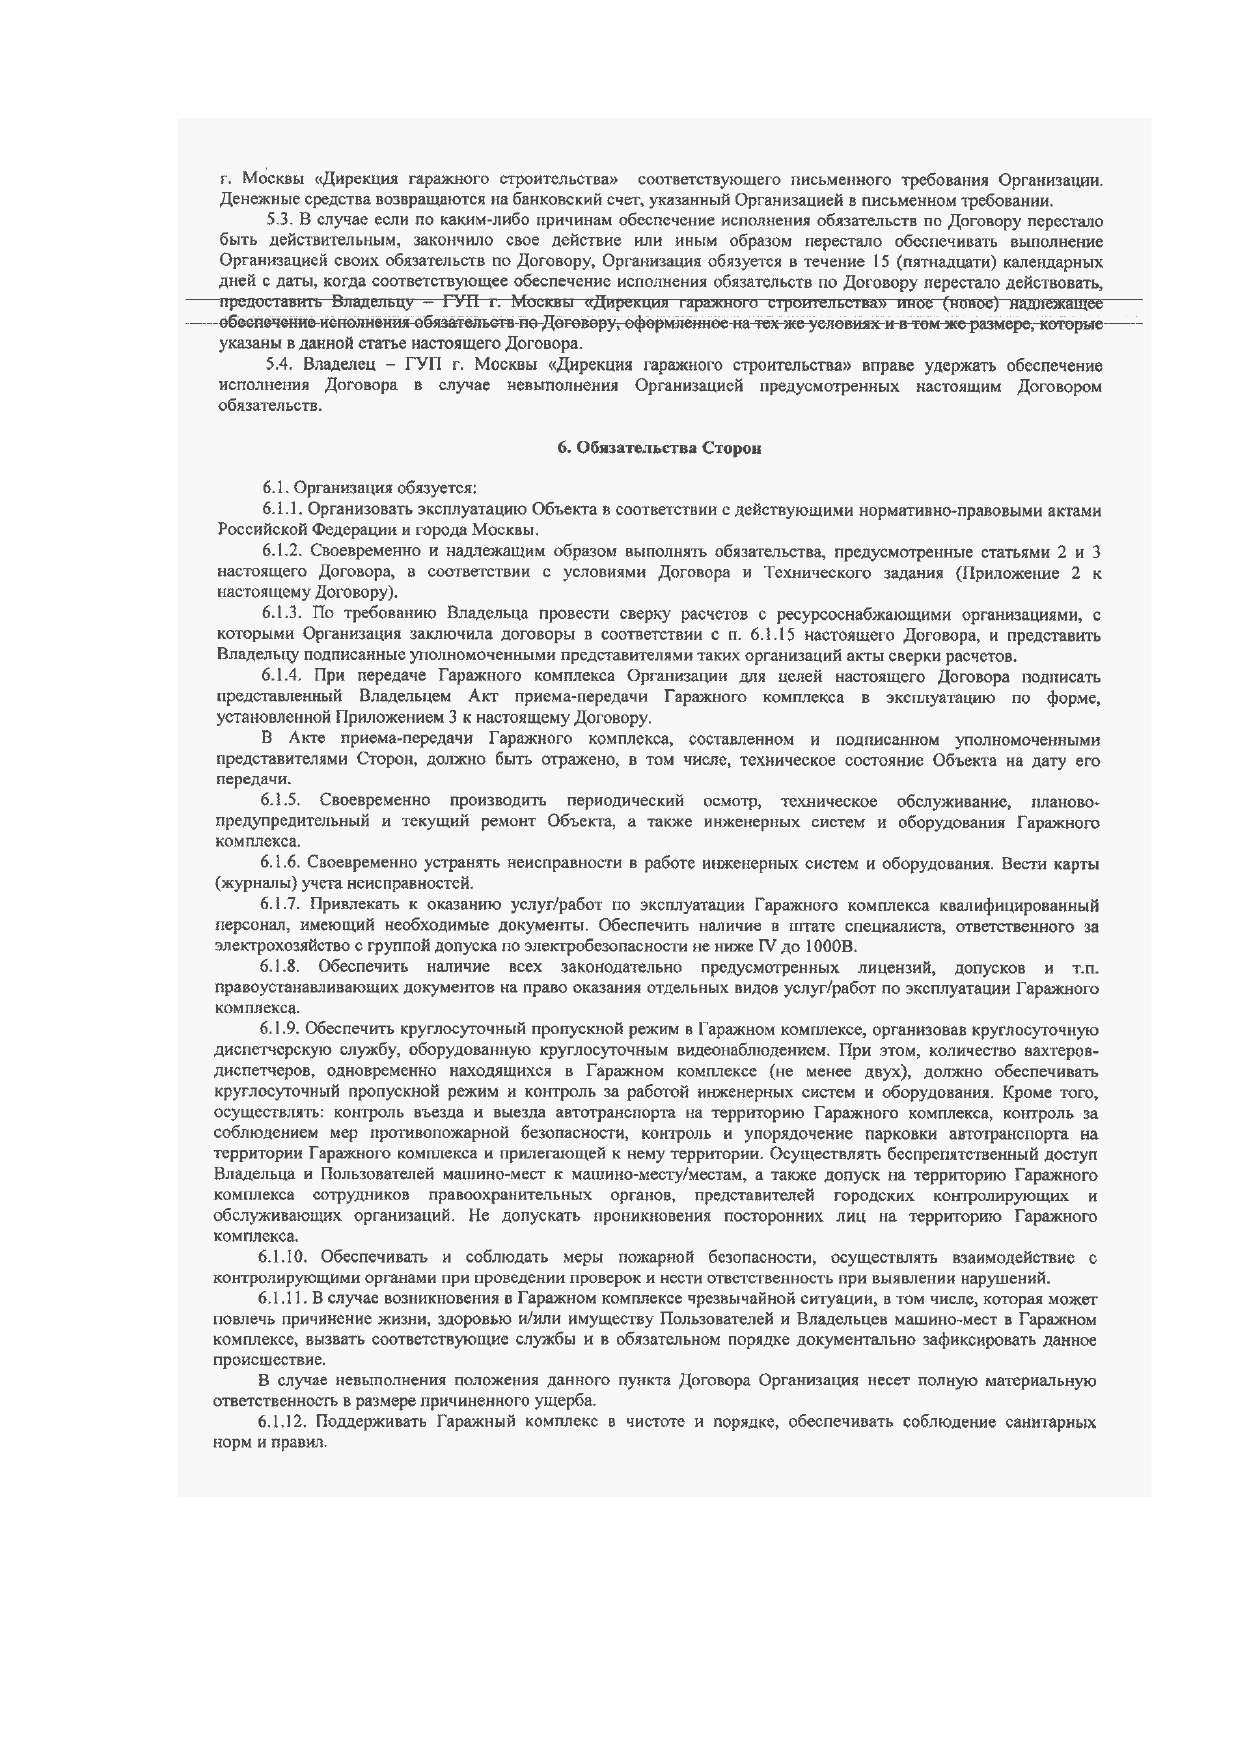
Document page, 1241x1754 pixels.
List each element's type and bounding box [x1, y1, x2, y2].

picture [177, 118, 1152, 1497]
